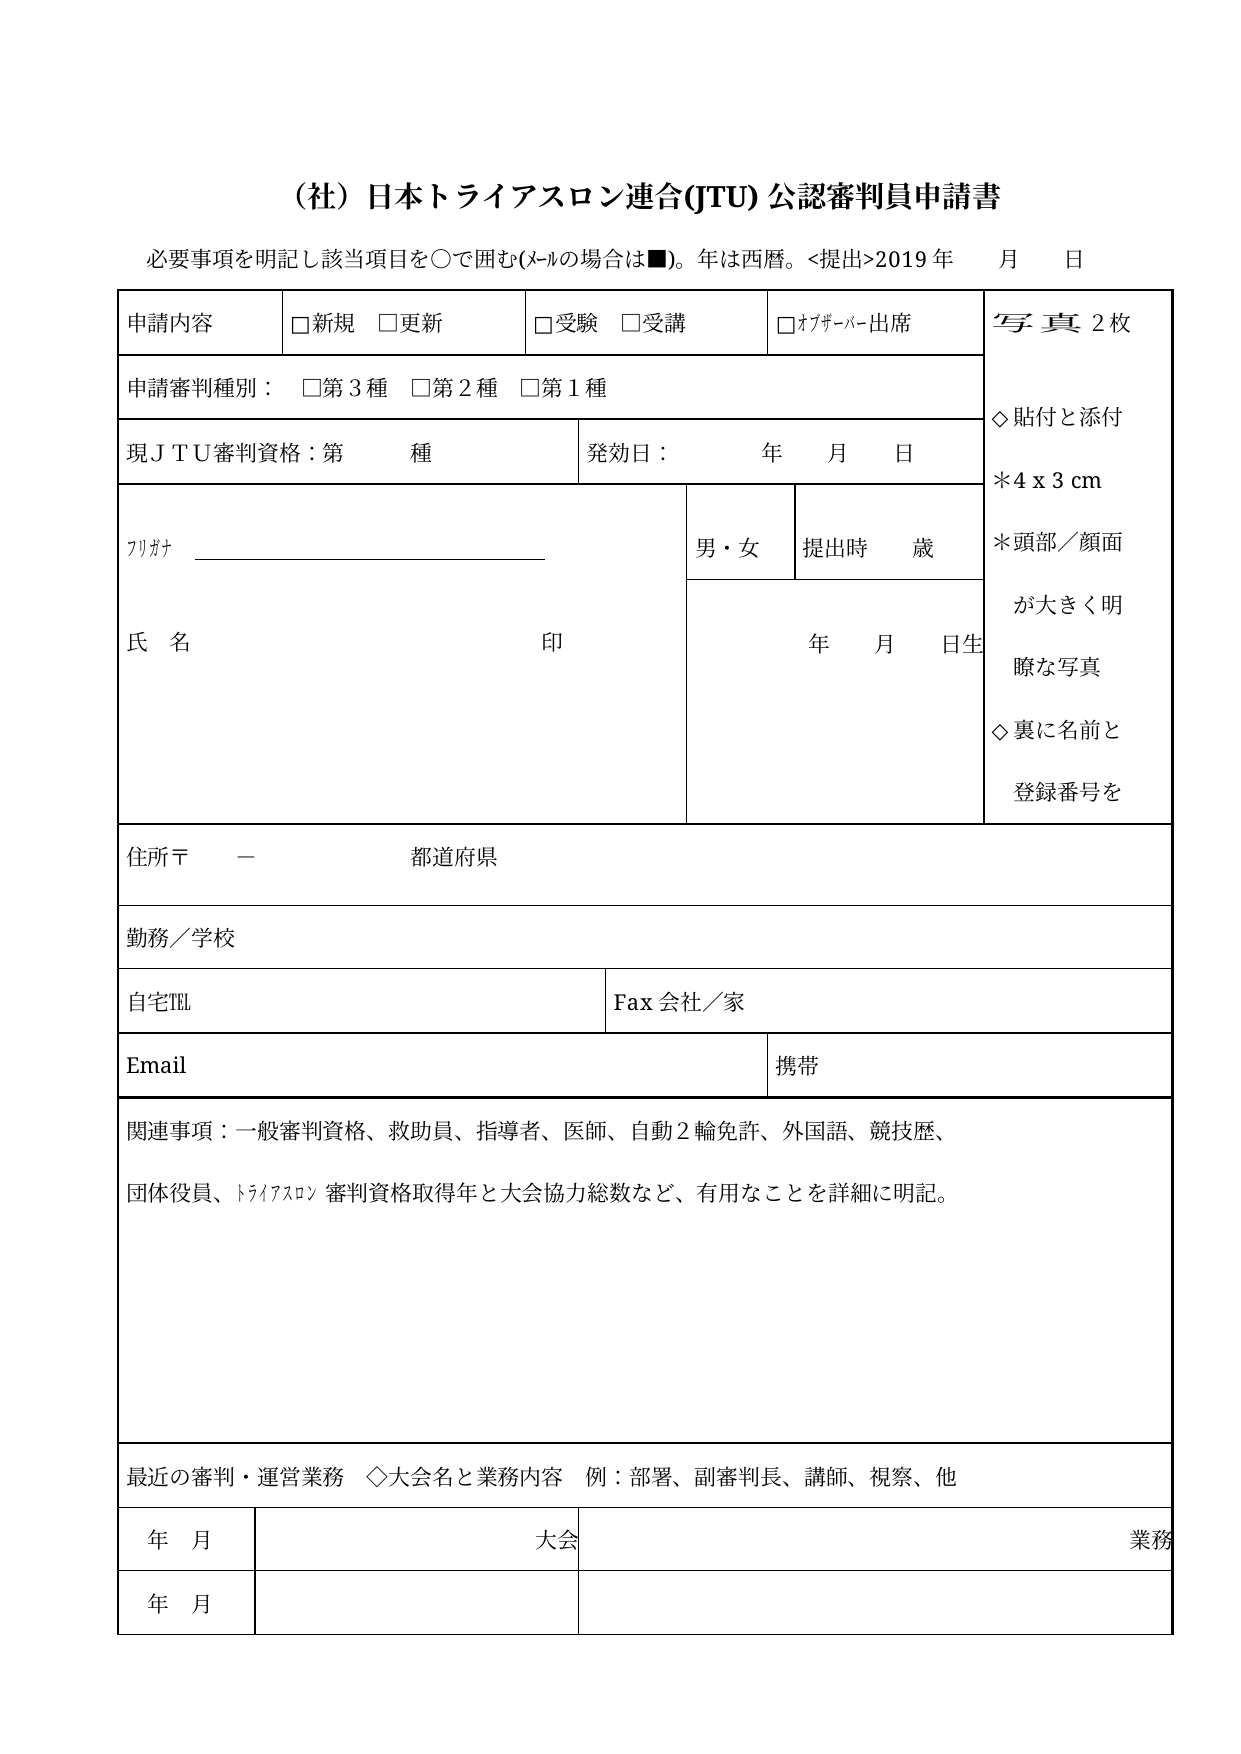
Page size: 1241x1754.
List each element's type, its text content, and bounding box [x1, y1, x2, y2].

table_cell 住所〒 － 都道府県 [119, 825, 1171, 905]
table_cell フリガナ 氏 名 印 [119, 485, 686, 822]
table_cell 関連事項：一般審判資格、救助員、指導者、医師、自動２輪免許、外国語、競技歴、 団体役員、トライアスロン 審判資格取得年と大会協力総数など、有用なことを詳細に明記。 [119, 1099, 1171, 1442]
table_header □オブザーバー出席 [768, 291, 983, 354]
table_cell 最近の審判・運営業務 ◇大会名と業務内容 例：部署、副審判長、講師、視察、他 [119, 1444, 1171, 1507]
table_cell 勤務／学校 [119, 906, 1171, 968]
table_cell 自宅℡ [119, 969, 605, 1032]
table_header 申請内容 [119, 291, 282, 354]
table_cell 年 月 日生 [687, 580, 983, 822]
table_cell 大会 [256, 1508, 578, 1570]
table_cell [256, 1571, 578, 1634]
table_cell 年 月 [119, 1508, 254, 1570]
table_cell 携帯 [768, 1034, 1171, 1096]
table_cell 業務 [579, 1508, 1171, 1570]
table_header □新規 □更新 [283, 291, 525, 354]
text 必要事項を明記し該当項目を○で囲む(ﾒｰﾙの場合は■)。年は西暦。<提出>2019年 月 日 [118, 227, 1113, 289]
table_cell 現ＪＴＵ審判資格：第 種 [119, 420, 578, 483]
table_cell 男・女 [687, 485, 794, 579]
table_cell 申請審判種別： □第３種 □第２種 □第１種 [119, 356, 983, 418]
table_cell 提出時 歳 [796, 485, 983, 579]
text （社）日本トライアスロン連合(JTU) 公認審判員申請書 [162, 164, 1117, 227]
table_cell [579, 1571, 1171, 1634]
table_cell 発効日： 年 月 日 [579, 420, 983, 483]
table_cell Fax会社／家 [606, 969, 1171, 1032]
table_header 写真２枚 ◇貼付と添付 ＊4 x 3 cm ＊頭部／顔面 が大きく明 瞭な写真 ◇裏に名前と 登録番号を [985, 291, 1171, 822]
table_header □受験 □受講 [526, 291, 767, 354]
table_cell Email [119, 1034, 767, 1096]
table_cell 年 月 [119, 1571, 254, 1634]
